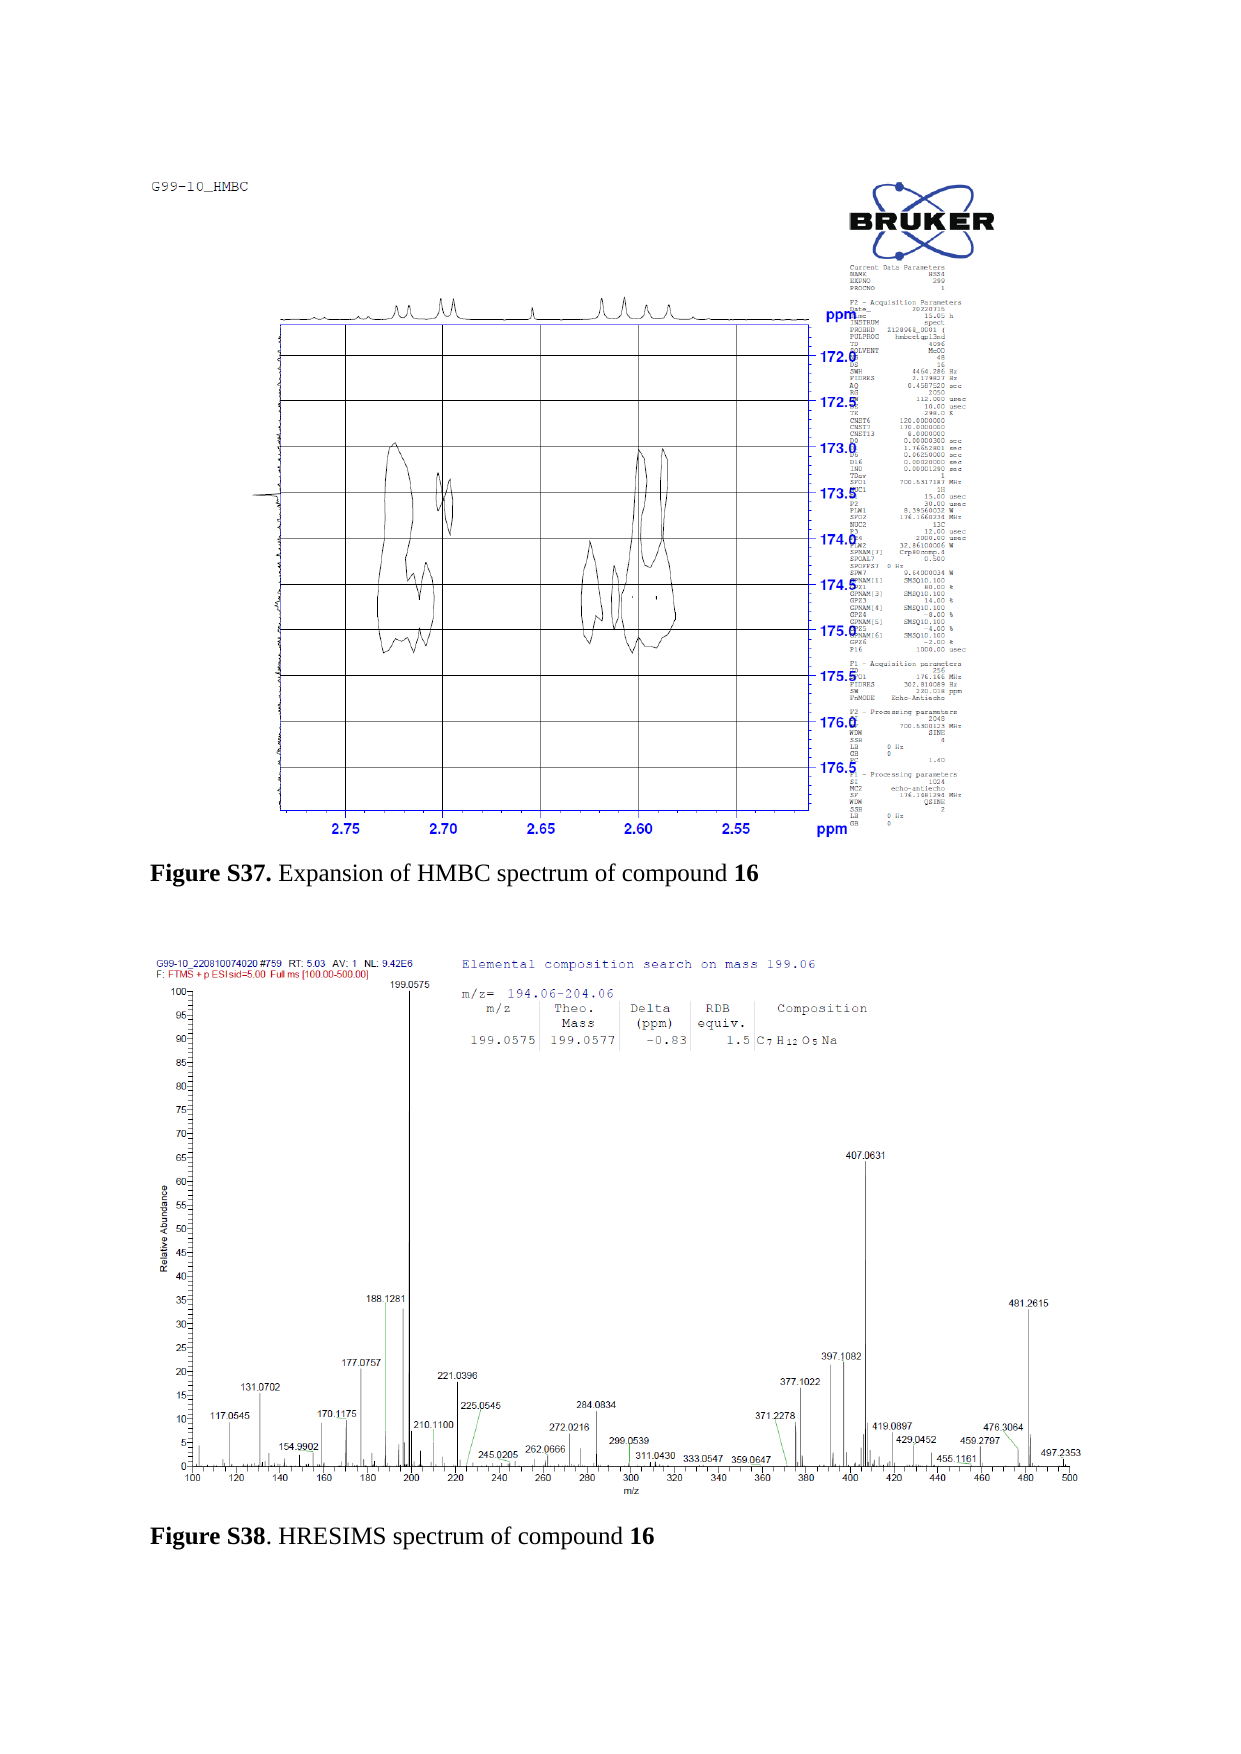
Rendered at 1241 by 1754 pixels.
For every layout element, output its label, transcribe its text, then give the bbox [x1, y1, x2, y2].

picture [150, 177, 994, 840]
picture [150, 953, 1091, 1502]
text Figure S37. Expansion of HMBC spectrum of compound 16 [150, 858, 1090, 887]
text Figure S38. HRESIMS spectrum of compound 16 [150, 1521, 1090, 1549]
